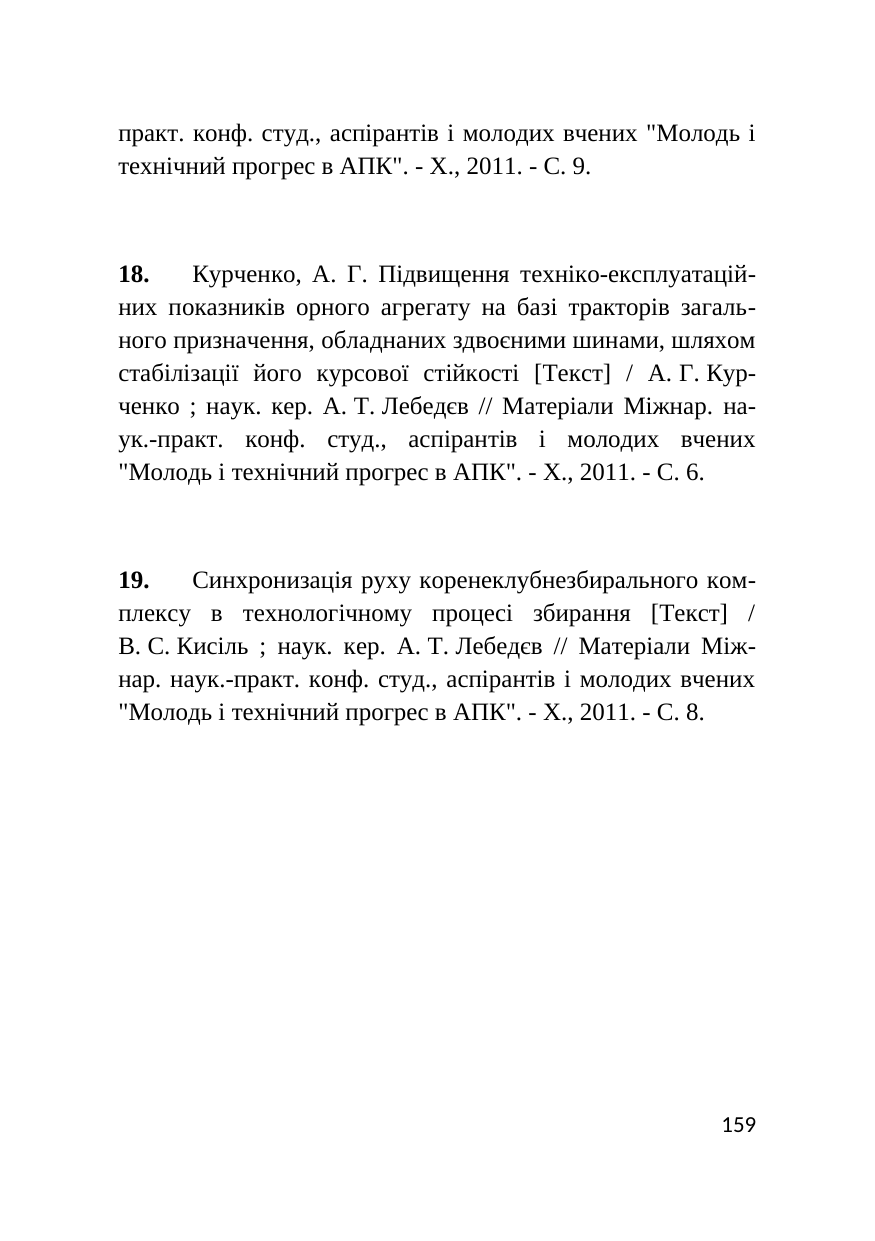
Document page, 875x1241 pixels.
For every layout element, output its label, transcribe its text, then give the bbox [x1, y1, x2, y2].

text 19. Синхронизація руху коренеклубнезбирального комплексу в технологічному процесі збирання [Текст] / В. С. Кисіль ; наук. кер. А. Т. Лебедєв // Матеріали Міжнар. наук.-практ. конф. студ., аспірантів і молодих вчених "Молодь і технічний прогрес в АПК". - Х., 2011. - C. 8. [118, 565, 756, 726]
text 18. Курченко, А. Г. Підвищення техніко-експлуатаційних показників орного агрегату на базі тракторів загального призначення, обладнаних здвоєними шинами, шляхом стабілізації його курсової стійкості [Текст] / А. Г. Курченко ; наук. кер. А. Т. Лебедєв // Матеріали Міжнар. на-ук.-практ. конф. студ., аспірантів і молодих вчених "Молодь і технічний прогрес в АПК". - Х., 2011. - C. 6. [118, 259, 756, 486]
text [118, 118, 756, 180]
